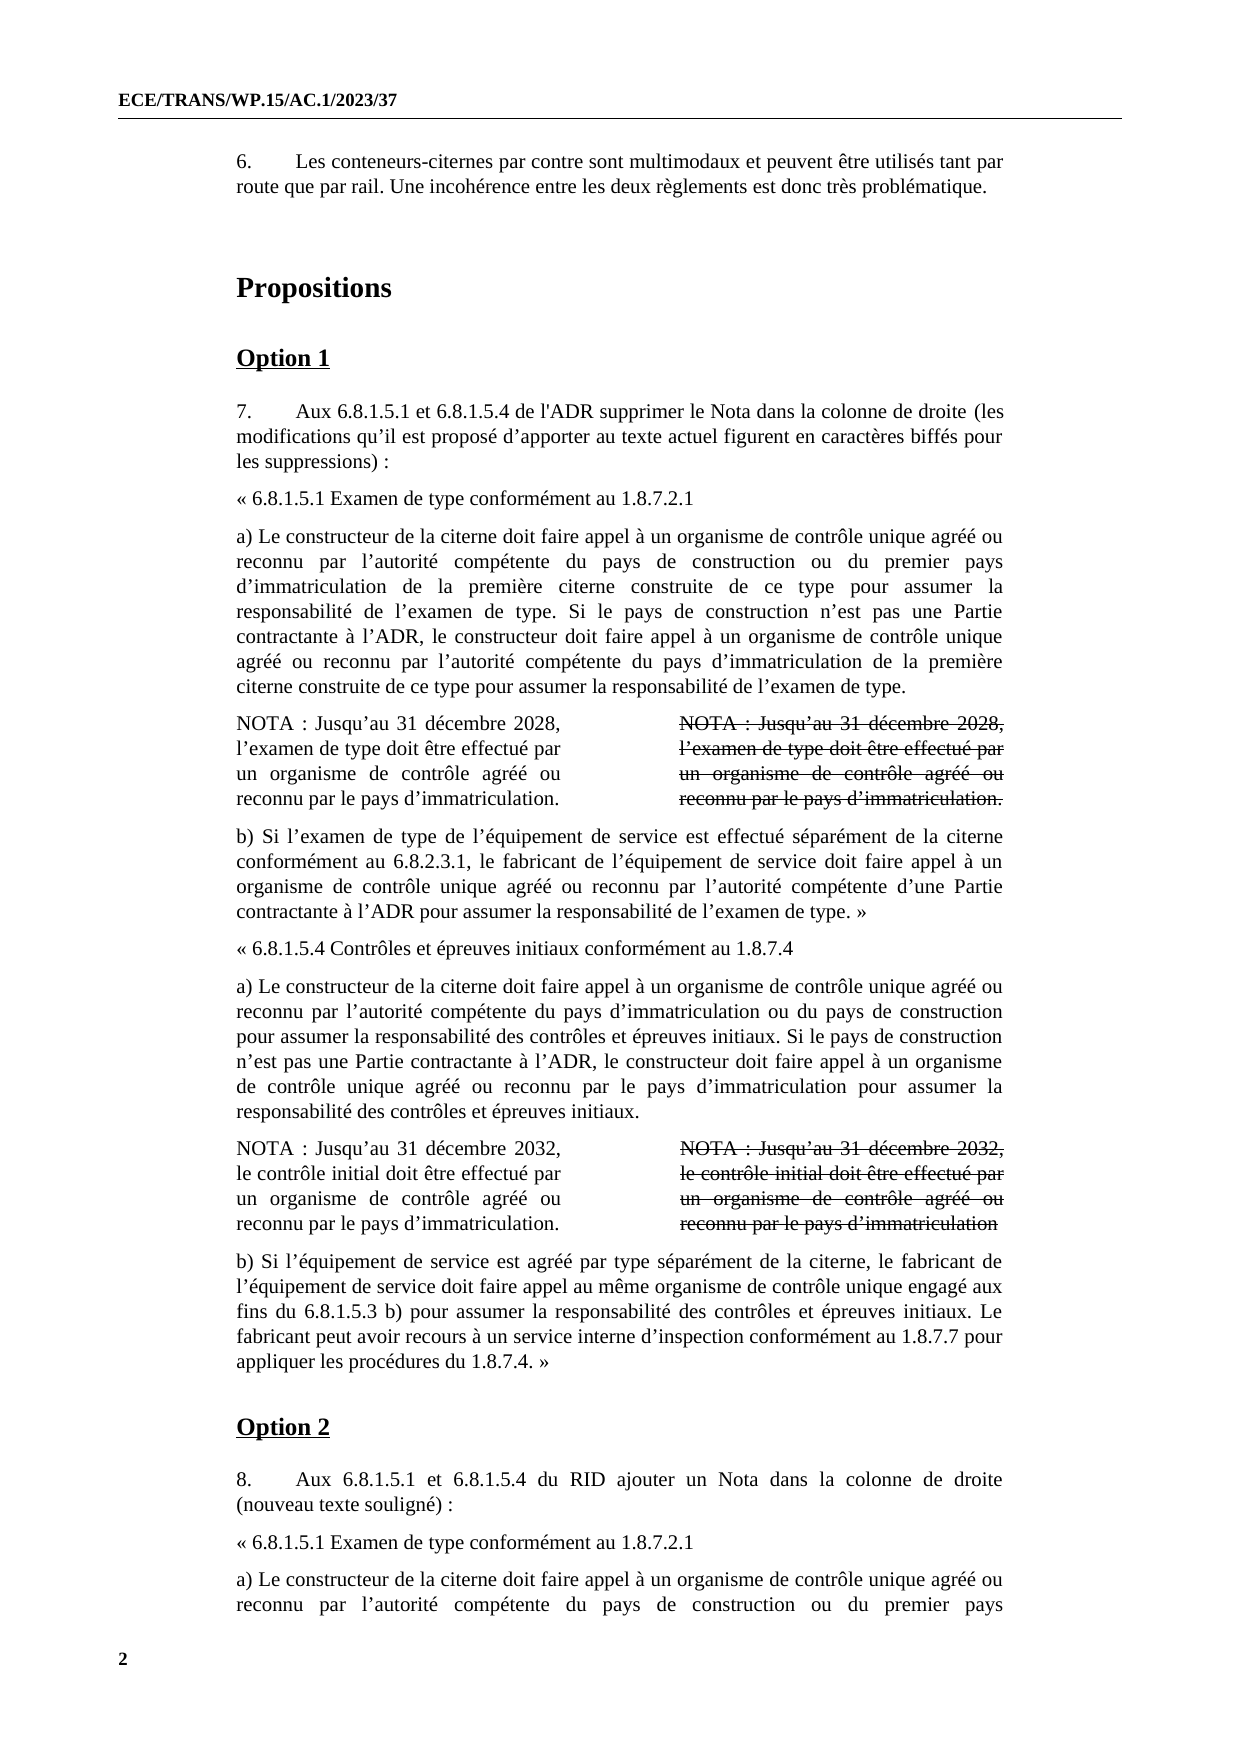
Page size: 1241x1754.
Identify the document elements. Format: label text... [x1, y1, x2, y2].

text « 6.8.1.5.4 Contrôles et épreuves initiaux conformément au 1.8.7.4 [236, 935, 1004, 960]
table_header NOTA : Jusqu’au 31 décembre 2028, l’examen de type doit être effectué par un organisme de contrôle agréé ou reconnu par le pays d’immatriculation. [236, 710, 679, 823]
text « 6.8.1.5.1 Examen de type conformément au 1.8.7.2.1 [236, 485, 1004, 510]
table_header NOTA : Jusqu’au 31 décembre 2028, l’examen de type doit être effectué par un organisme de contrôle agréé ou reconnu par le pays d’immatriculation. [679, 710, 1122, 823]
text a) Le constructeur de la citerne doit faire appel à un organisme de contrôle unique agréé ou reconnu par l’autorité compétente du pays d’immatriculation ou du pays de construction pour assumer la responsabilité des contrôles et épreuves initiaux. Si le pays de construction n’est pas une Partie contractante à l’ADR, le constructeur doit faire appel à un organisme de contrôle unique agréé ou reconnu par le pays d’immatriculation pour assumer la responsabilité des contrôles et épreuves initiaux. [236, 973, 1004, 1123]
text « 6.8.1.5.1 Examen de type conformément au 1.8.7.2.1 [236, 1529, 1004, 1554]
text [236, 1566, 1004, 1616]
text b) Si l’examen de type de l’équipement de service est effectué séparément de la citerne conformément au 6.8.2.3.1, le fabricant de l’équipement de service doit faire appel à un organisme de contrôle unique agréé ou reconnu par l’autorité compétente d’une Partie contractante à l’ADR pour assumer la responsabilité de l’examen de type. » [236, 823, 1004, 923]
text a) Le constructeur de la citerne doit faire appel à un organisme de contrôle unique agréé ou reconnu par l’autorité compétente du pays de construction ou du premier pays d’immatriculation de la première citerne construite de ce type pour assumer la responsabilité de l’examen de type. Si le pays de construction n’est pas une Partie contractante à l’ADR, le constructeur doit faire appel à un organisme de contrôle unique agréé ou reconnu par l’autorité compétente du pays d’immatriculation de la première citerne construite de ce type pour assumer la responsabilité de l’examen de type. [236, 523, 1004, 698]
text Option 1 [118, 341, 1004, 373]
text Propositions [118, 273, 1004, 304]
text Option 2 [118, 1410, 1004, 1441]
table_header NOTA : Jusqu’au 31 décembre 2032, le contrôle initial doit être effectué par un organisme de contrôle agréé ou reconnu par le pays d’immatriculation. [236, 1135, 680, 1248]
table_header NOTA : Jusqu’au 31 décembre 2032, le contrôle initial doit être effectué par un organisme de contrôle agréé ou reconnu par le pays d’immatriculation [680, 1135, 1122, 1248]
text 7. Aux 6.8.1.5.1 et 6.8.1.5.4 de l'ADR supprimer le Nota dans la colonne de droite (les modifications qu’il est proposé d’apporter au texte actuel figurent en caractères biffés pour les suppressions) : [236, 398, 1004, 473]
text 6. Les conteneurs-citernes par contre sont multimodaux et peuvent être utilisés tant par route que par rail. Une incohérence entre les deux règlements est donc très problématique. [236, 148, 1004, 198]
text 8. Aux 6.8.1.5.1 et 6.8.1.5.4 du RID ajouter un Nota dans la colonne de droite (nouveau texte souligné) : [236, 1466, 1004, 1516]
text b) Si l’équipement de service est agréé par type séparément de la citerne, le fabricant de l’équipement de service doit faire appel au même organisme de contrôle unique engagé aux fins du 6.8.1.5.3 b) pour assumer la responsabilité des contrôles et épreuves initiaux. Le fabricant peut avoir recours à un service interne d’inspection conformément au 1.8.7.7 pour appliquer les procédures du 1.8.7.4. » [236, 1248, 1004, 1373]
